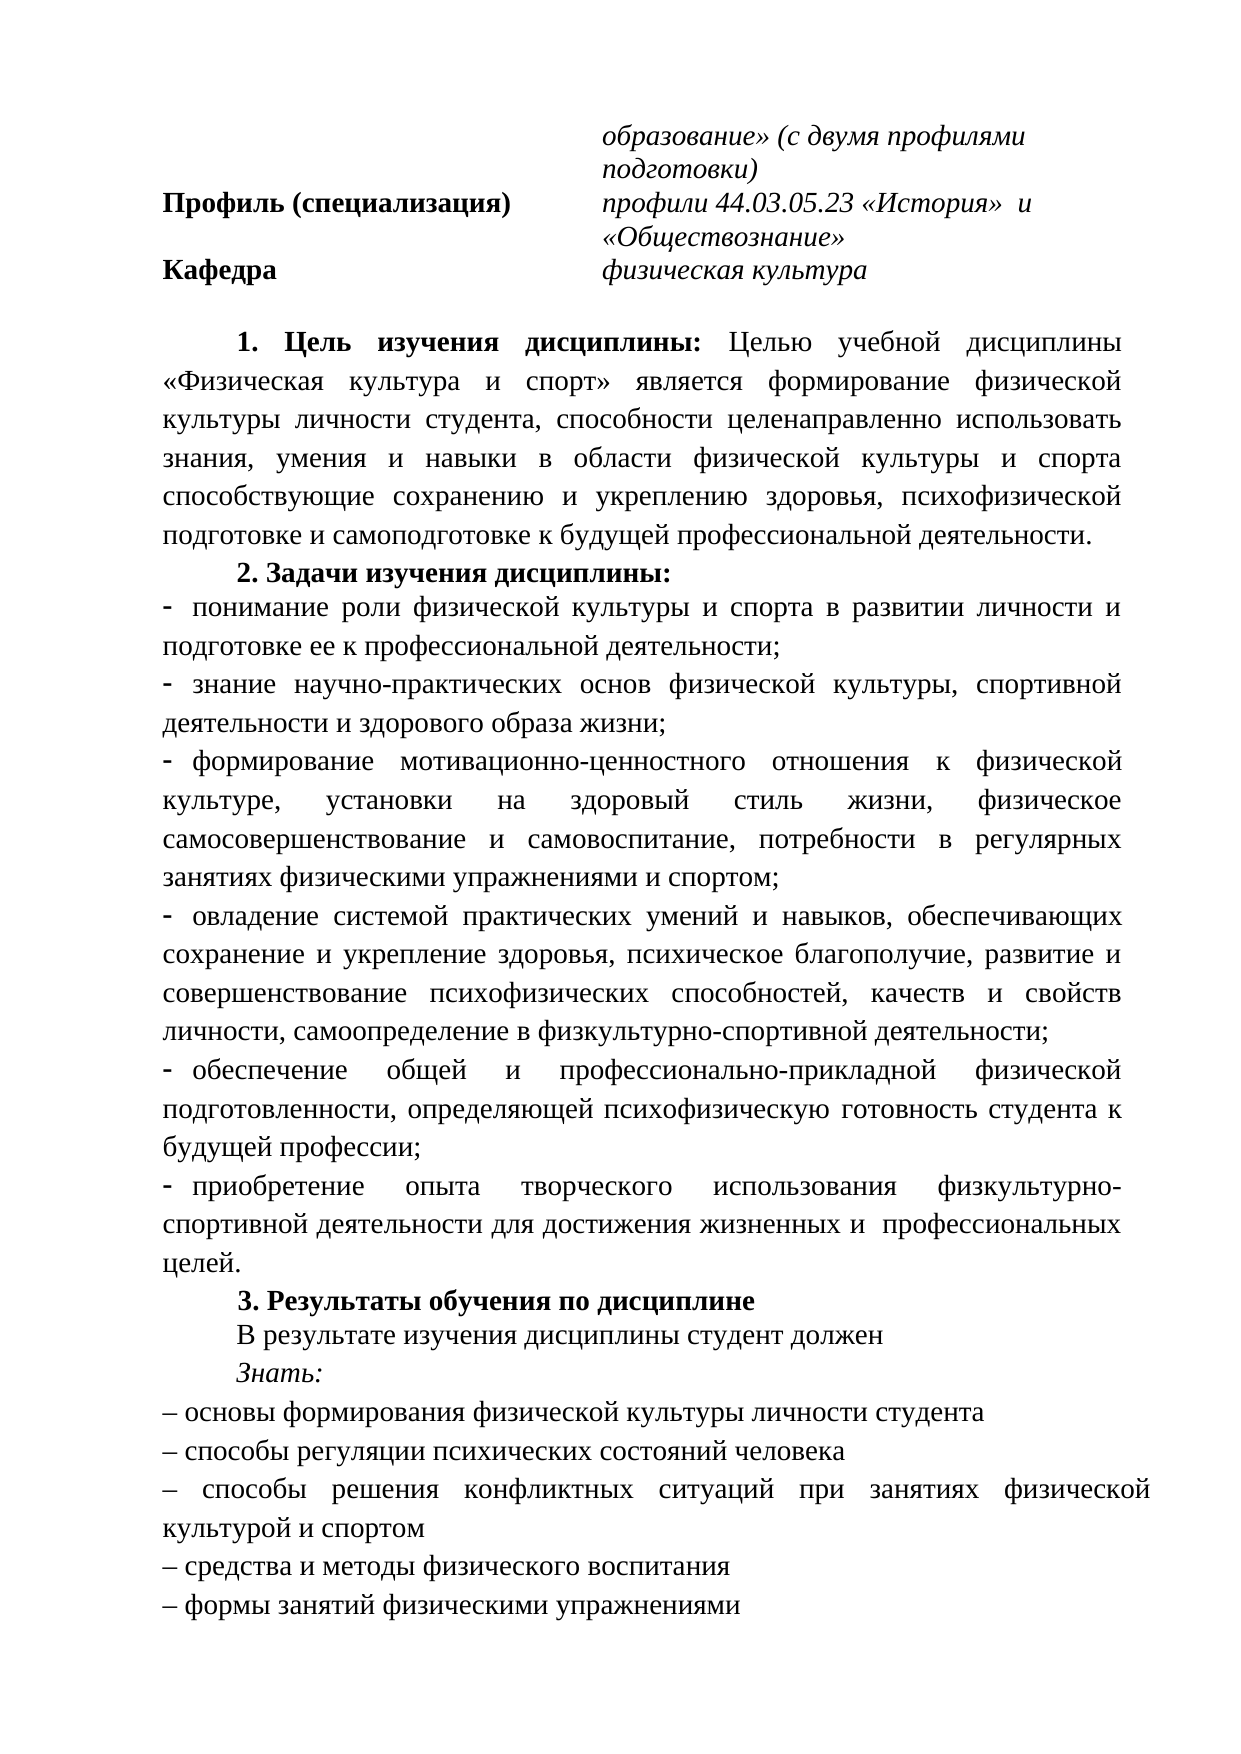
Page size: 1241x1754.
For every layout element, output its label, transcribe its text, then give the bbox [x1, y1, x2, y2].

text – способы регуляции психических состояний человека [162, 1433, 1152, 1466]
text – средства и методы физического воспитания [162, 1548, 1152, 1582]
text – формы занятий физическими упражнениями [162, 1587, 1152, 1620]
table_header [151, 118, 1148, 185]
list обеспечение общей и профессионально-прикладной физической подготовленности, определяющей психофизическую готовность студента к будущей профессии; [162, 1052, 1122, 1163]
text 1. Цель изучения дисциплины: Целью учебной дисциплины «Физическая культура и спорт» является формирование физической культуры личности студента, способности целенаправленно использовать знания, умения и навыки в области физической культуры и спорта способствующие сохранению и укреплению здоровья, психофизической подготовке и самоподготовке к будущей профессиональной деятельности. [162, 324, 1122, 551]
subtitle 2. Задачи изучения дисциплины: [162, 556, 1152, 589]
list овладение системой практических умений и навыков, обеспечивающих сохранение и укрепление здоровья, психическое благополучие, развитие и совершенствование психофизических способностей, качеств и свойств личности, самоопределение в физкультурно-спортивной деятельности; [162, 898, 1122, 1047]
text – основы формирования физической культуры личности студента [162, 1394, 1152, 1428]
list В результате изучения дисциплины студент должен [162, 1317, 1152, 1351]
text – способы решения конфликтных ситуаций при занятиях физической культурой и спортом [162, 1471, 1152, 1543]
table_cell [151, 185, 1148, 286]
list формирование мотивационно-ценностного отношения к физической культуре, установки на здоровый стиль жизни, физическое самосовершенствование и самовоспитание, потребности в регулярных занятиях физическими упражнениями и спортом; [162, 743, 1122, 893]
list понимание роли физической культуры и спорта в развитии личности и подготовке ее к профессиональной деятельности; [162, 589, 1122, 661]
list 3. Результаты обучения по дисциплине [237, 1283, 1152, 1317]
list приобретение опыта творческого использования физкультурно-спортивной деятельности для достижения жизненных и профессиональных целей. [162, 1168, 1122, 1278]
list знание научно-практических основ физической культуры, спортивной деятельности и здорового образа жизни; [162, 666, 1122, 738]
text Знать: [162, 1356, 1152, 1389]
